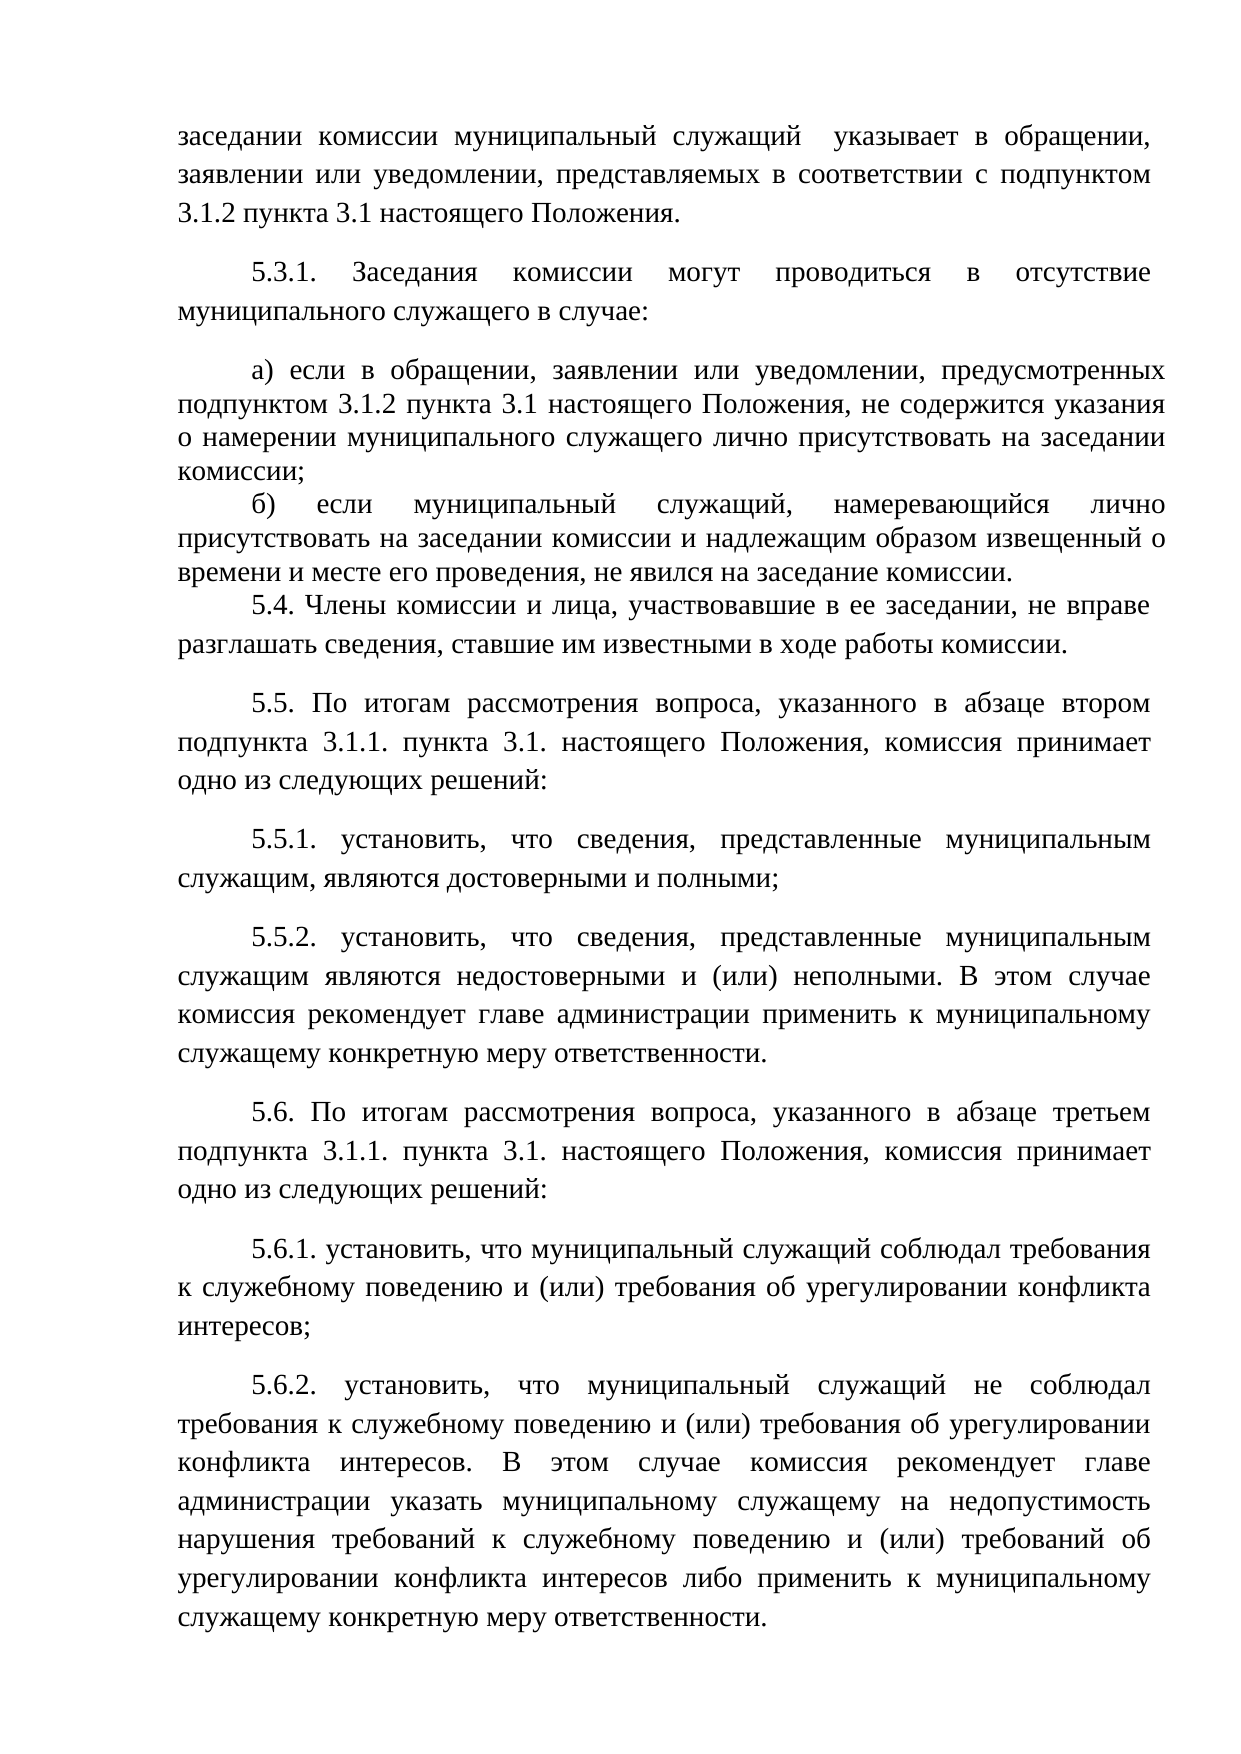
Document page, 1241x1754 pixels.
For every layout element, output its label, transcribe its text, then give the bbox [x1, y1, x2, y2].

text 5.5. По итогам рассмотрения вопроса, указанного в абзаце втором подпункта 3.1.1. пункта 3.1. настоящего Положения, комиссия принимает одно из следующих решений: [177, 685, 1152, 796]
text 5.5.2. установить, что сведения, представленные муниципальным служащим являются недостоверными и (или) неполными. В этом случае комиссия рекомендует главе администрации применить к муниципальному служащему конкретную меру ответственности. [177, 919, 1152, 1069]
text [177, 118, 1152, 229]
text 5.4. Члены комиссии и лица, участвовавшие в ее заседании, не вправе разглашать сведения, ставшие им известными в ходе работы комиссии. [177, 587, 1152, 659]
text 5.6. По итогам рассмотрения вопроса, указанного в абзаце третьем подпункта 3.1.1. пункта 3.1. настоящего Положения, комиссия принимает одно из следующих решений: [177, 1094, 1152, 1205]
text 5.3.1. Заседания комиссии могут проводиться в отсутствие муниципального служащего в случае: [177, 254, 1152, 327]
text 5.6.2. установить, что муниципальный служащий не соблюдал требования к служебному поведению и (или) требования об урегулировании конфликта интересов. В этом случае комиссия рекомендует главе администрации указать муниципальному служащему на недопустимость нарушения требований к служебному поведению и (или) требований об урегулировании конфликта интересов либо применить к муниципальному служащему конкретную меру ответственности. [177, 1367, 1152, 1632]
text а) если в обращении, заявлении или уведомлении, предусмотренных подпунктом 3.1.2 пункта 3.1 настоящего Положения, не содержится указания о намерении муниципального служащего лично присутствовать на заседании комиссии; [177, 352, 1166, 487]
text 5.5.1. установить, что сведения, представленные муниципальным служащим, являются достоверными и полными; [177, 822, 1152, 894]
text б) если муниципальный служащий, намеревающийся лично присутствовать на заседании комиссии и надлежащим образом извещенный о времени и месте его проведения, не явился на заседание комиссии. [177, 487, 1166, 587]
text 5.6.1. установить, что муниципальный служащий соблюдал требования к служебному поведению и (или) требования об урегулировании конфликта интересов; [177, 1231, 1152, 1342]
